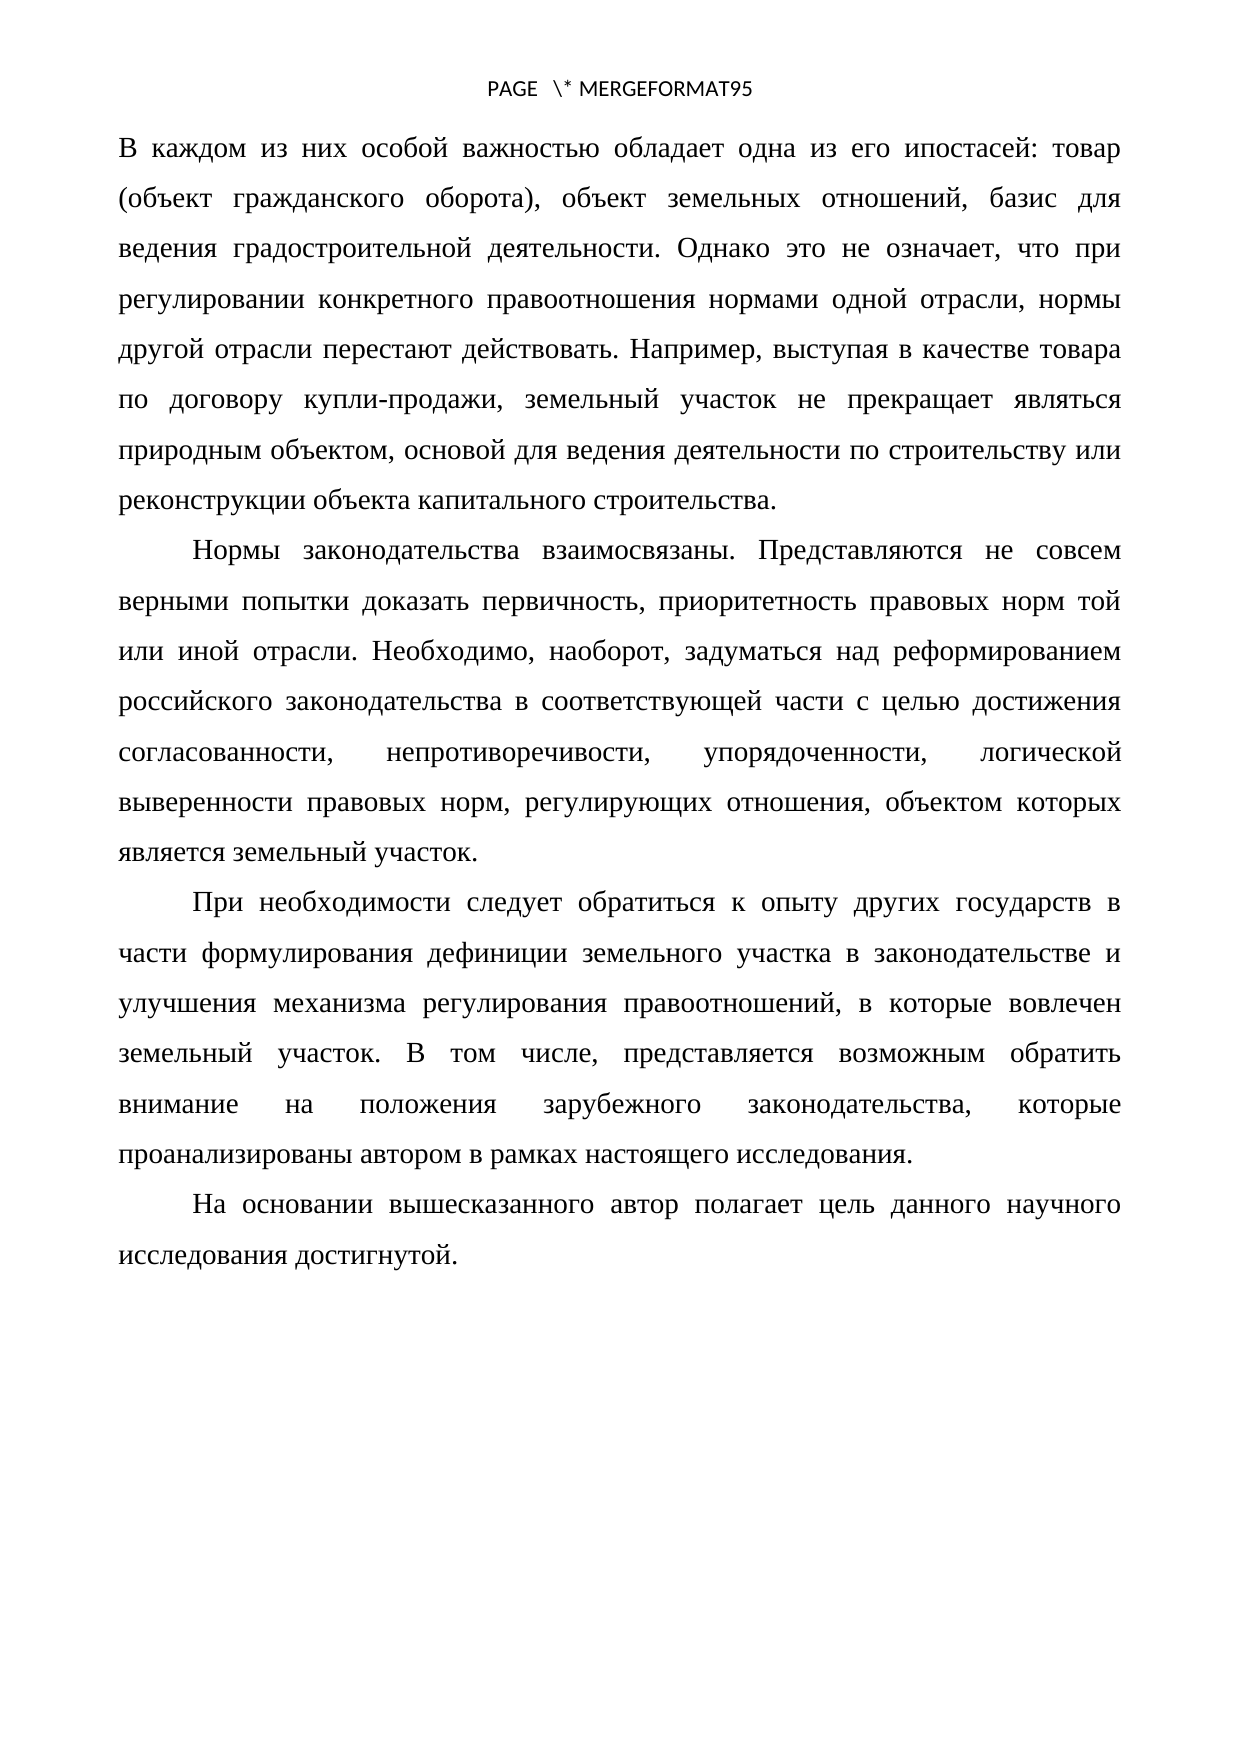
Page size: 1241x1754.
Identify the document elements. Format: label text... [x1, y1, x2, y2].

text При необходимости следует обратиться к опыту других государств в части формулирования дефиниции земельного участка в законодательстве и улучшения механизма регулирования правоотношений, в которые вовлечен земельный участок. В том числе, представляется возможным обратить внимание на положения зарубежного законодательства, которые проанализированы автором в рамках настоящего исследования. [118, 884, 1122, 1170]
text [118, 130, 1122, 516]
text На основании вышесказанного автор полагает цель данного научного исследования достигнутой. [118, 1186, 1122, 1270]
text Нормы законодательства взаимосвязаны. Представляются не совсем верными попытки доказать первичность, приоритетность правовых норм той или иной отрасли. Необходимо, наоборот, задуматься над реформированием российского законодательства в соответствующей части с целью достижения согласованности, непротиворечивости, упорядоченности, логической выверенности правовых норм, регулирующих отношения, объектом которых является земельный участок. [118, 532, 1122, 868]
